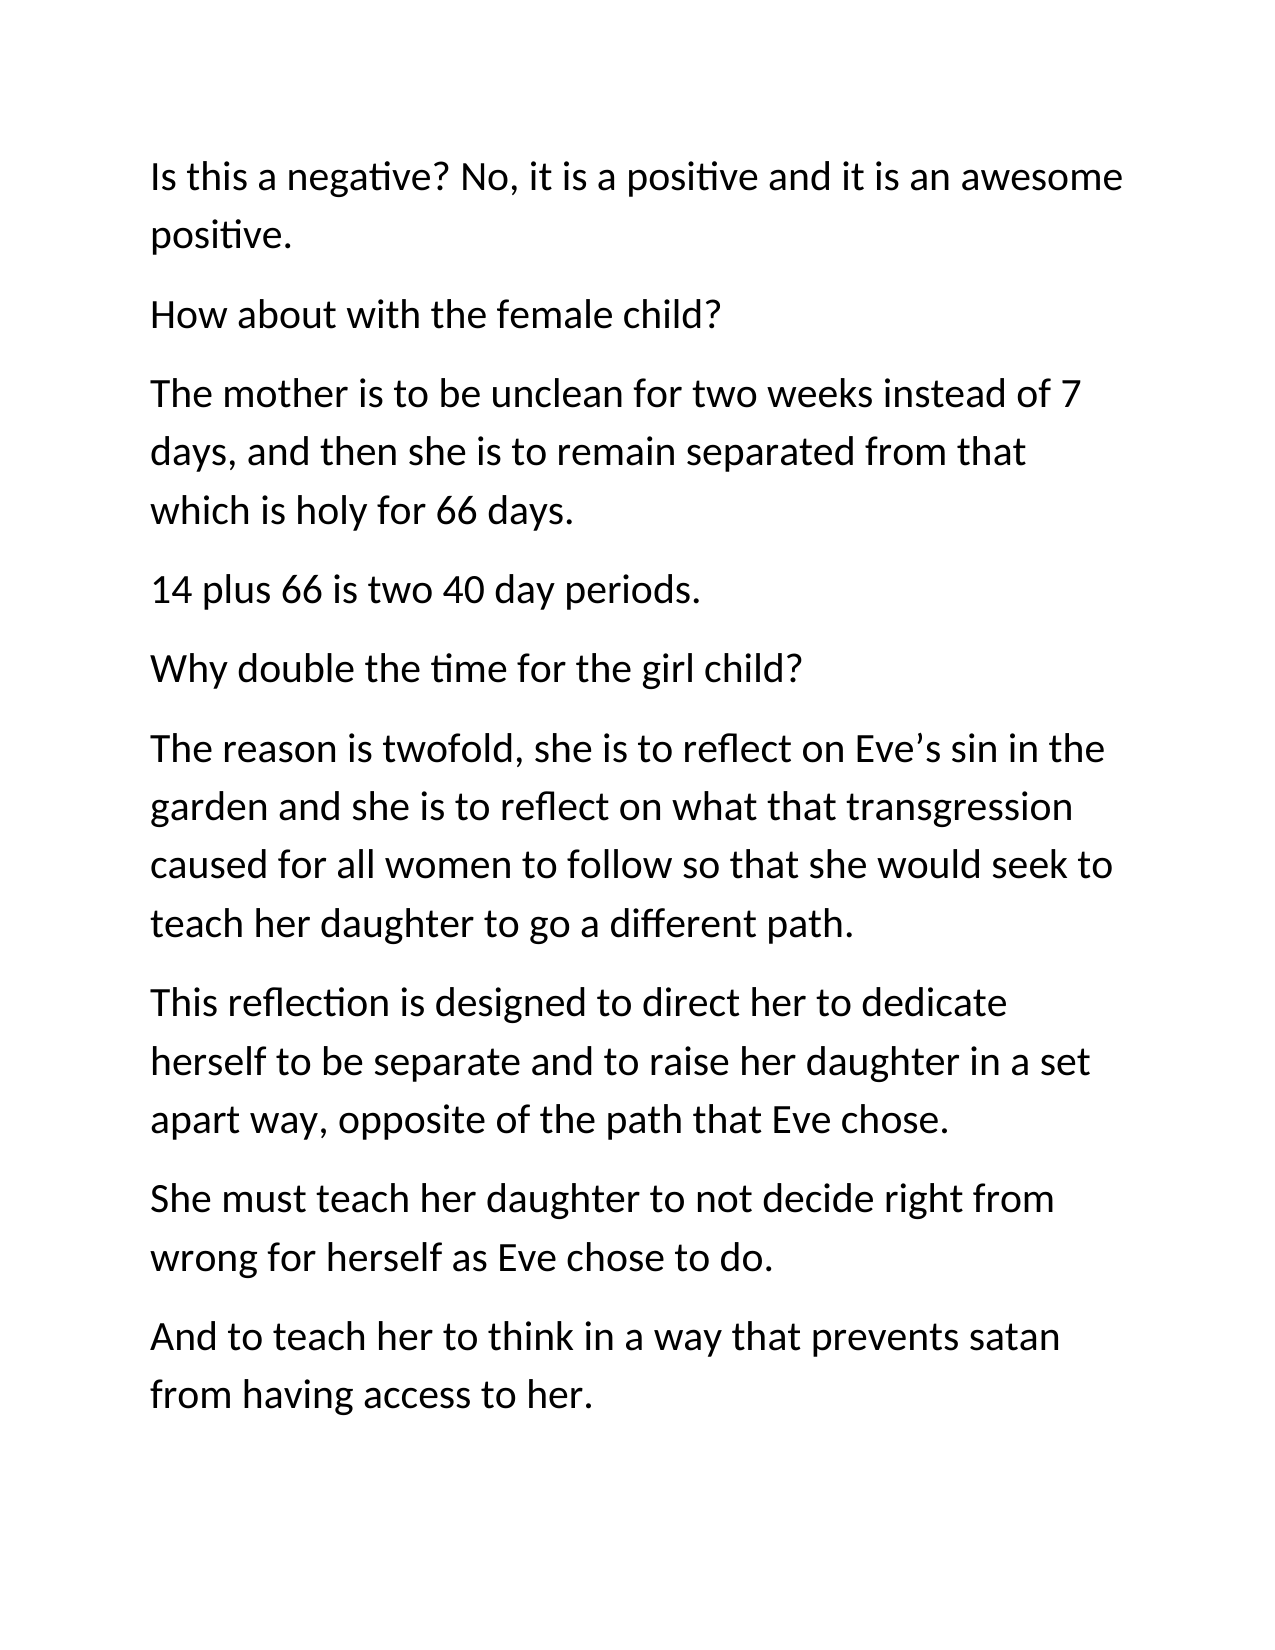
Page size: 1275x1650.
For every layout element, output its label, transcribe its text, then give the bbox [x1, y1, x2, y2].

text And to teach her to think in a way that prevents satan from having access to her. [150, 1310, 1125, 1419]
text Why double the time for the girl child? [150, 642, 1125, 693]
text How about with the female child? [150, 288, 1125, 338]
text The reason is twofold, she is to reflect on Eve’s sin in the garden and she is to reflect on what that transgression caused for all women to follow so that she would seek to teach her daughter to go a different path. [150, 722, 1125, 948]
text She must teach her daughter to not decide right from wrong for herself as Eve chose to do. [150, 1172, 1125, 1282]
text The mother is to be unclean for two weeks instead of 7 days, and then she is to remain separated from that which is holy for 66 days. [150, 367, 1125, 535]
text Is this a negative? No, it is a positive and it is an awesome positive. [150, 150, 1125, 259]
text This reflection is designed to direct her to dedicate herself to be separate and to raise her daughter in a set apart way, opposite of the path that Eve chose. [150, 976, 1125, 1144]
text 14 plus 66 is two 40 day periods. [150, 563, 1125, 614]
